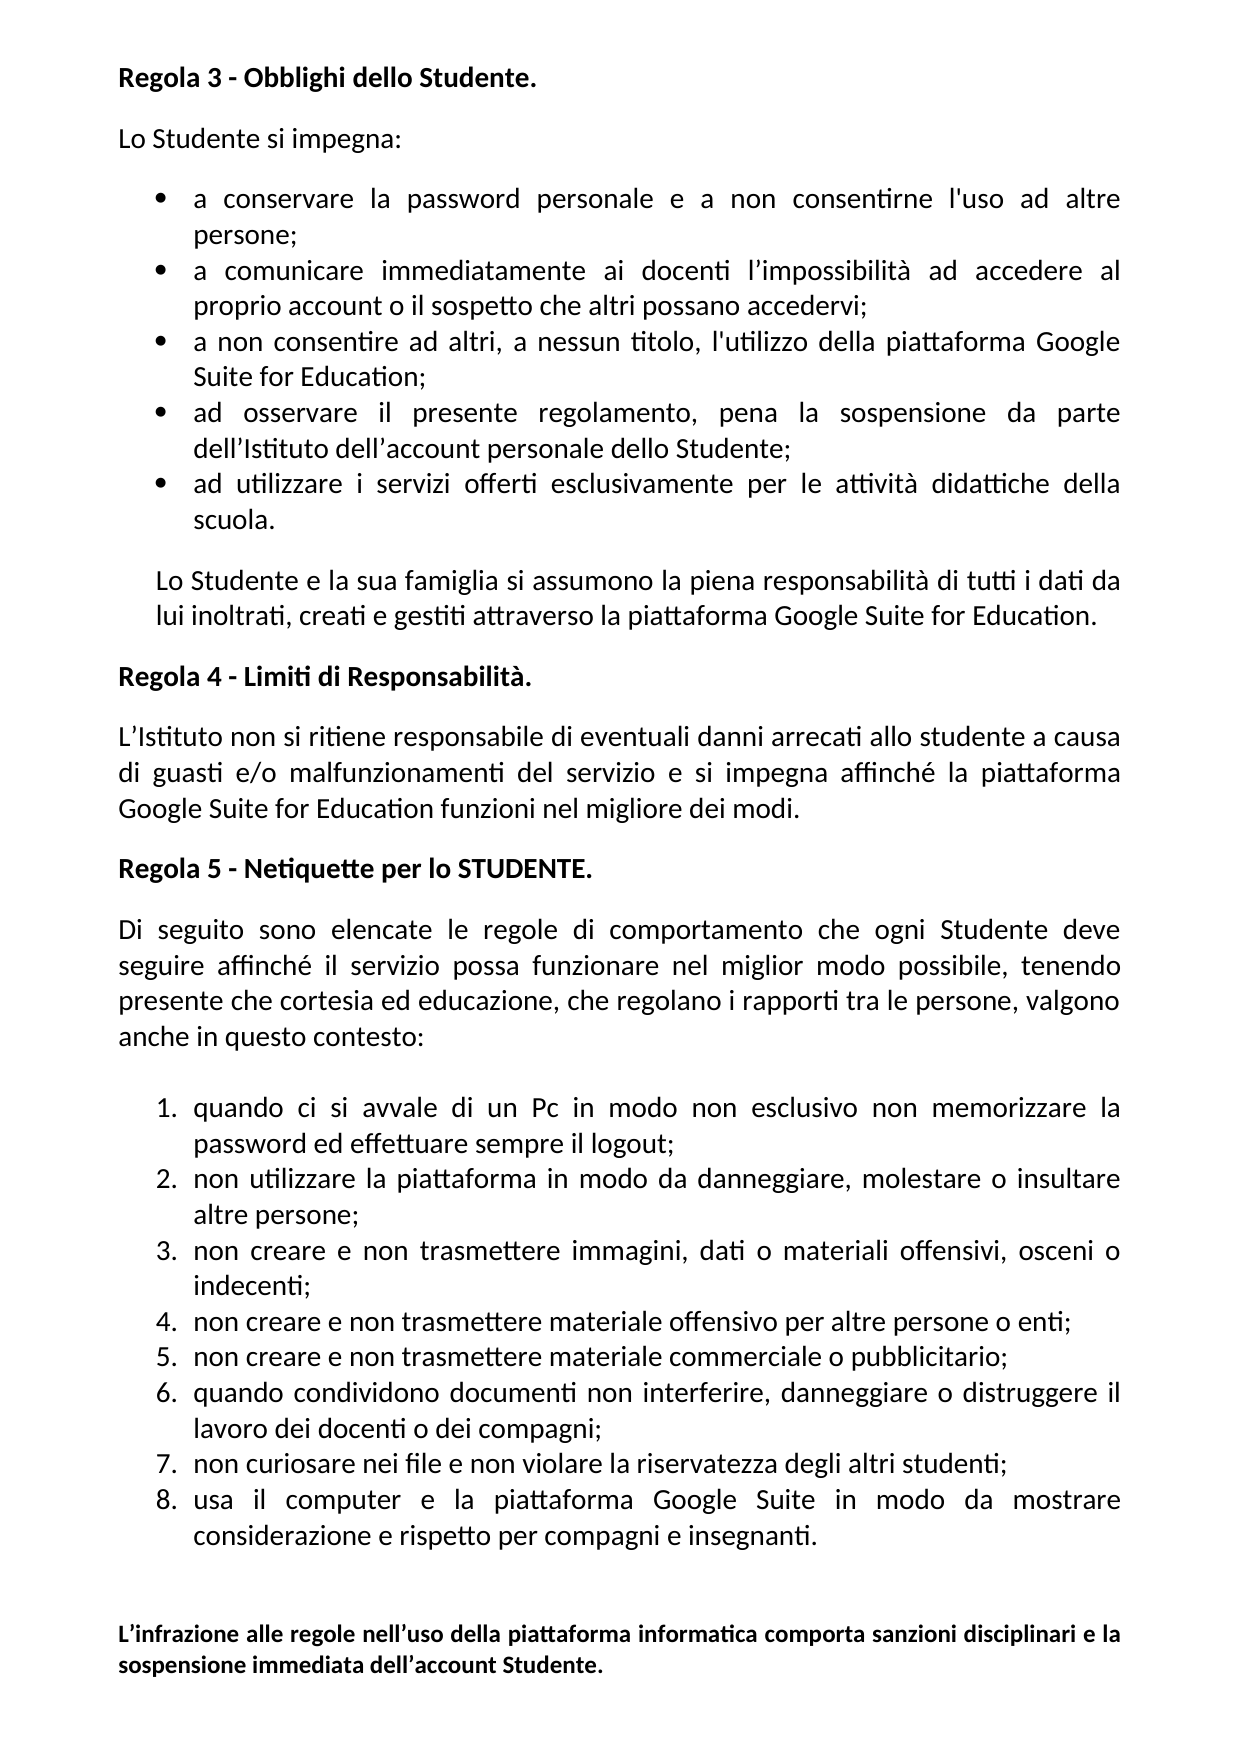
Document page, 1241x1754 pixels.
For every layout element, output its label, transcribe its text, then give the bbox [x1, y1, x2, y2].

list non creare e non trasmettere materiale offensivo per altre persone o enti; [156, 1303, 1122, 1338]
list usa il computer e la piattaforma Google Suite in modo da mostrare considerazione e rispetto per compagni e insegnanti. [156, 1481, 1122, 1552]
list ad osservare il presente regolamento, pena la sospensione da parte dell’Istituto dell’account personale dello Studente; [156, 394, 1122, 465]
list a non consentire ad altri, a nessun titolo, l'utilizzo della piattaforma Google Suite for Education; [156, 323, 1122, 394]
list quando ci si avvale di un Pc in modo non esclusivo non memorizzare la password ed effettuare sempre il logout; [156, 1089, 1122, 1160]
list non creare e non trasmettere immagini, dati o materiali offensivi, osceni o indecenti; [156, 1232, 1122, 1303]
text Lo Studente si impegna: [118, 120, 1122, 155]
text Di seguito sono elencate le regole di comportamento che ogni Studente deve seguire affinché il servizio possa funzionare nel miglior modo possibile, tenendo presente che cortesia ed educazione, che regolano i rapporti tra le persone, valgono anche in questo contesto: [118, 911, 1122, 1053]
text Regola 5 - Netiquette per lo STUDENTE. [118, 850, 1122, 886]
list non curiosare nei file e non violare la riservatezza degli altri studenti; [156, 1445, 1122, 1481]
list a comunicare immediatamente ai docenti l’impossibilità ad accedere al proprio account o il sospetto che altri possano accedervi; [156, 252, 1122, 323]
text Regola 4 - Limiti di Responsabilità. [118, 658, 1122, 693]
text L’infrazione alle regole nell’uso della piattaforma informatica comporta sanzioni disciplinari e la sospensione immediata dell’account Studente. [118, 1618, 1122, 1679]
list non utilizzare la piattaforma in modo da danneggiare, molestare o insultare altre persone; [156, 1160, 1122, 1232]
text L’Istituto non si ritiene responsabile di eventuali danni arrecati allo studente a causa di guasti e/o malfunzionamenti del servizio e si impegna affinché la piattaforma Google Suite for Education funzioni nel migliore dei modi. [118, 718, 1122, 825]
text Lo Studente e la sua famiglia si assumono la piena responsabilità di tutti i dati da lui inoltrati, creati e gestiti attraverso la piattaforma Google Suite for Education. [156, 562, 1122, 633]
list quando condividono documenti non interferire, danneggiare o distruggere il lavoro dei docenti o dei compagni; [156, 1374, 1122, 1445]
list a conservare la password personale e a non consentirne l'uso ad altre persone; [156, 180, 1122, 252]
text Regola 3 - Obblighi dello Studente. [118, 59, 1122, 95]
list ad utilizzare i servizi offerti esclusivamente per le attività didattiche della scuola. [156, 465, 1122, 537]
list non creare e non trasmettere materiale commerciale o pubblicitario; [156, 1338, 1122, 1374]
